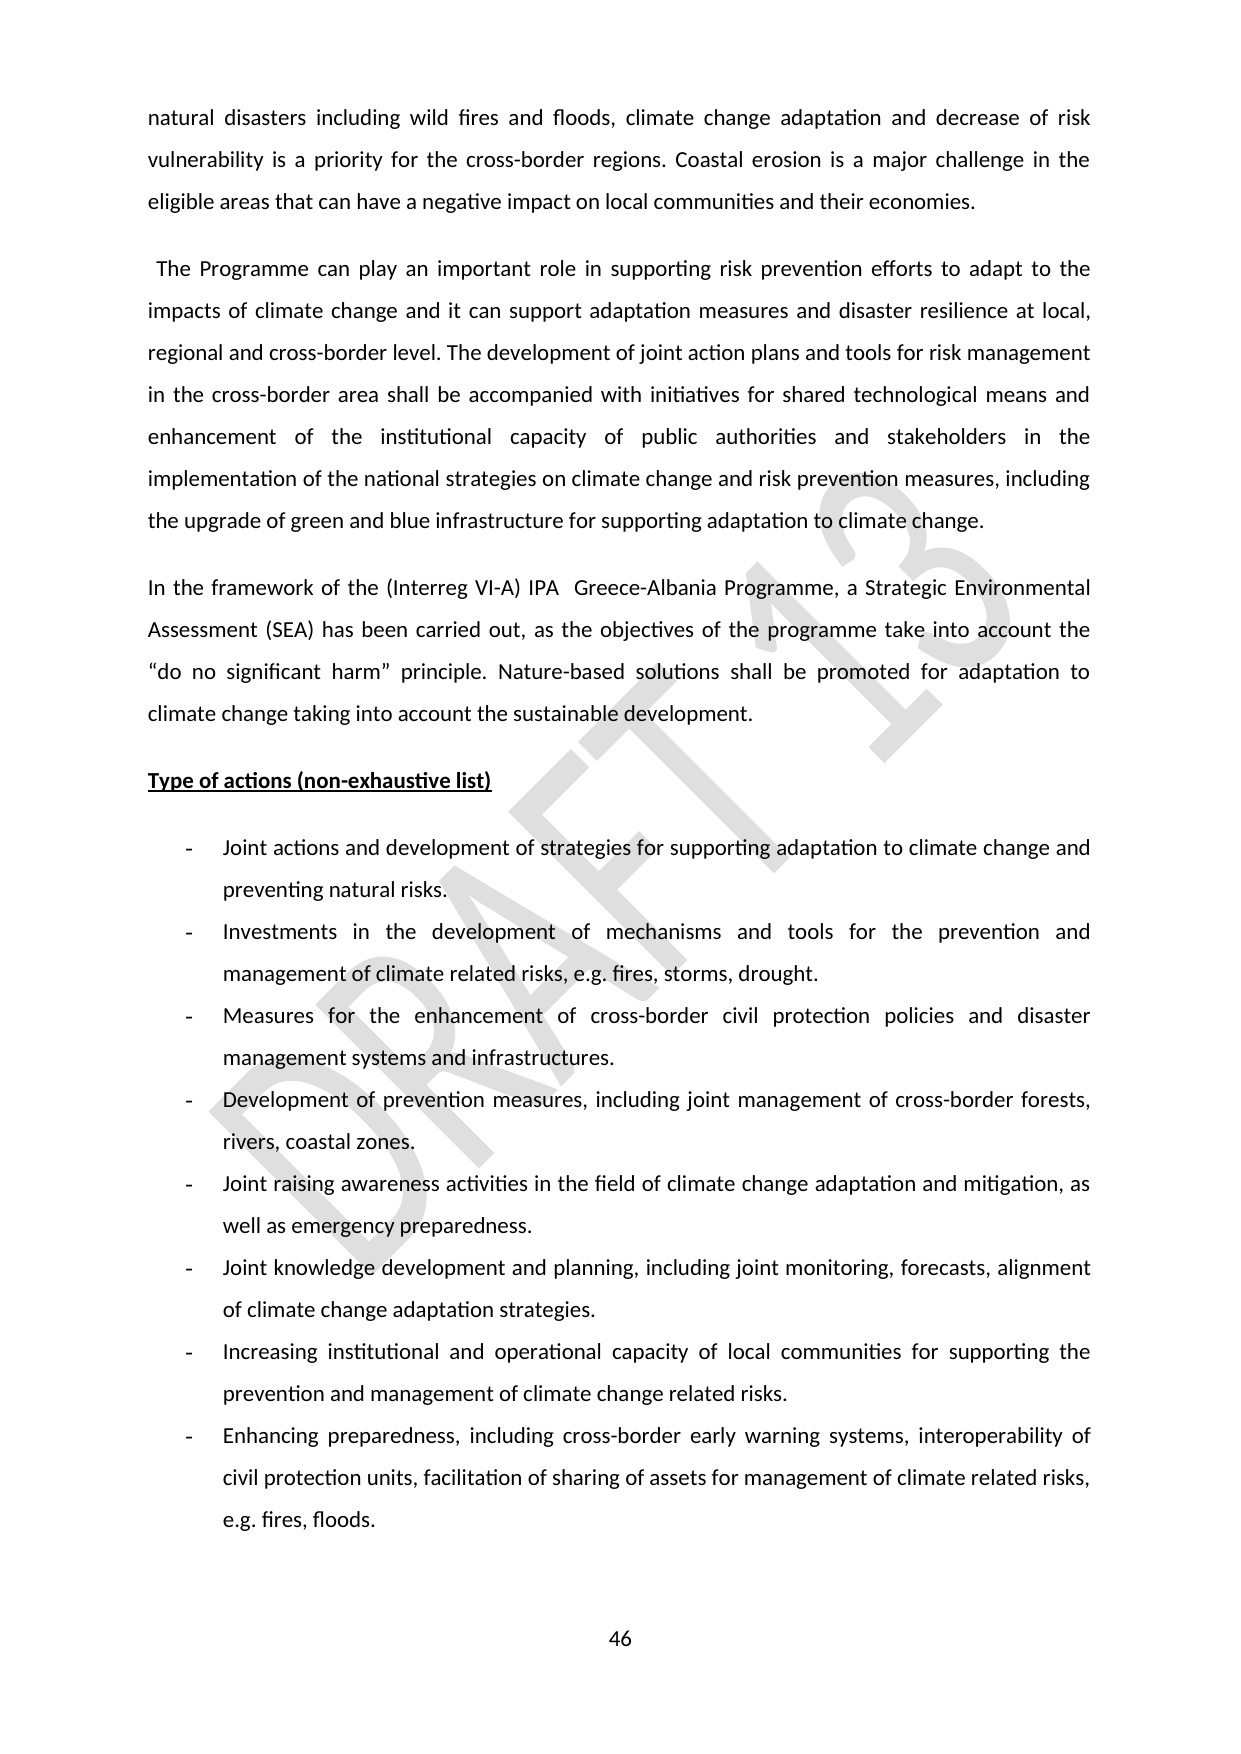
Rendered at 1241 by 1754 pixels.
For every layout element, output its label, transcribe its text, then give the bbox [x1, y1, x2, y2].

list Development of prevention measures, including joint management of cross-border forests, rivers, coastal zones. [185, 1085, 1092, 1155]
list Increasing institutional and operational capacity of local communities for supporting the prevention and management of climate change related risks. [185, 1337, 1092, 1407]
list Joint knowledge development and planning, including joint monitoring, forecasts, alignment of climate change adaptation strategies. [185, 1253, 1092, 1323]
list Investments in the development of mechanisms and tools for the prevention and management of climate related risks, e.g. fires, storms, drought. [185, 917, 1092, 987]
list Enhancing preparedness, including cross-border early warning systems, interoperability of civil protection units, facilitation of sharing of assets for management of climate related risks, e.g. fires, floods. [185, 1421, 1092, 1533]
text In the framework of the (Interreg VI-A) IPA Greece-Albania Programme, a Strategic Environmental Assessment (SEA) has been carried out, as the objectives of the programme take into account the “do no significant harm” principle. Nature-based solutions shall be promoted for adaptation to climate change taking into account the sustainable development. [148, 573, 1092, 727]
list Measures for the enhancement of cross-border civil protection policies and disaster management systems and infrastructures. [185, 1001, 1092, 1071]
text The Programme can play an important role in supporting risk prevention efforts to adapt to the impacts of climate change and it can support adaptation measures and disaster resilience at local, regional and cross-border level. The development of joint action plans and tools for risk management in the cross-border area shall be accompanied with initiatives for shared technological means and enhancement of the institutional capacity of public authorities and stakeholders in the implementation of the national strategies on climate change and risk prevention measures, including the upgrade of green and blue infrastructure for supporting adaptation to climate change. [148, 254, 1092, 534]
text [148, 103, 1092, 215]
text Type of actions (non-exhaustive list) [148, 766, 1092, 794]
list Joint raising awareness activities in the field of climate change adaptation and mitigation, as well as emergency preparedness. [185, 1169, 1092, 1239]
list Joint actions and development of strategies for supporting adaptation to climate change and preventing natural risks. [185, 833, 1092, 903]
